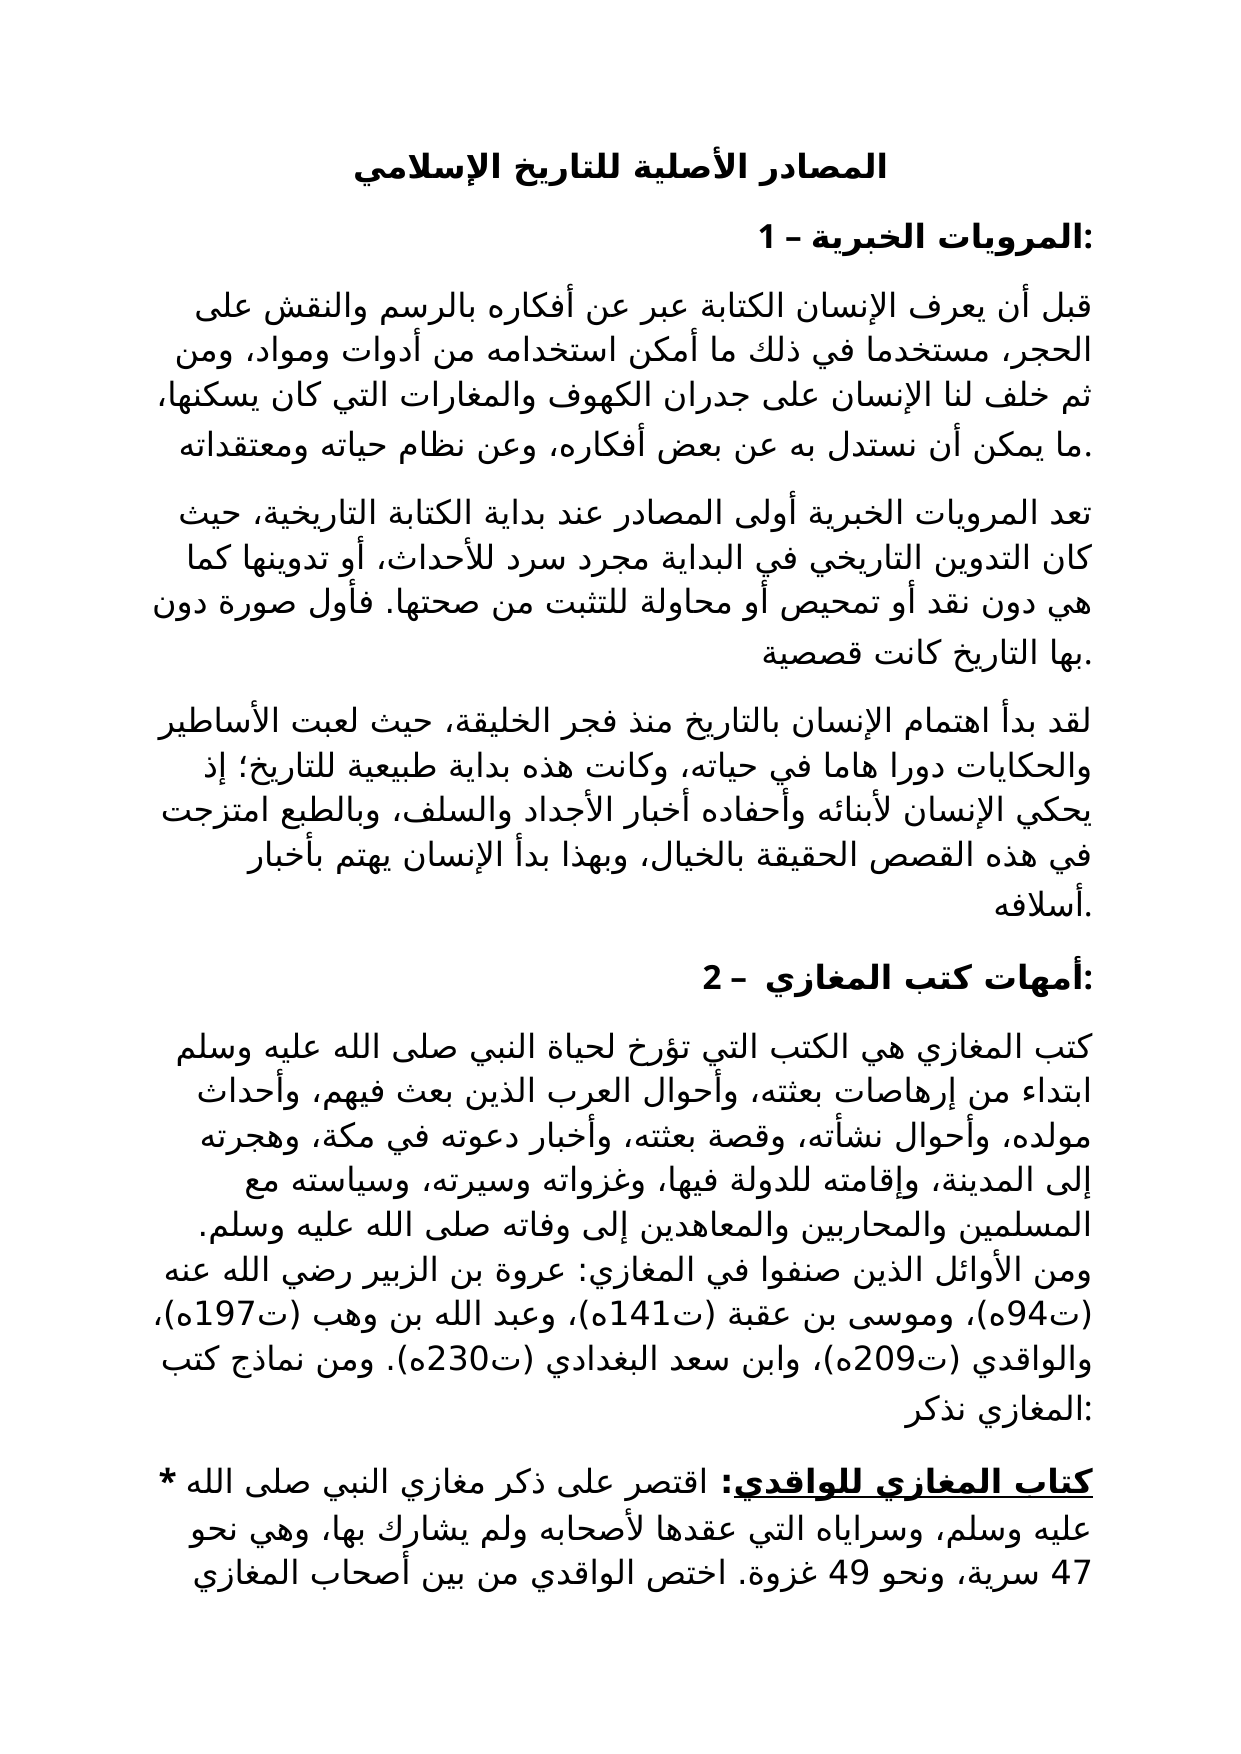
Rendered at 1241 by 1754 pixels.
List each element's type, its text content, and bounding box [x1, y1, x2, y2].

text 2 – أمهات كتب المغازي: [148, 954, 1093, 999]
text 1 – المرويات الخبرية: [148, 213, 1093, 258]
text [148, 1458, 1093, 1592]
text المصادر الأصلية للتاريخ الإسلامي [148, 148, 1093, 186]
text لقد بدأ اهتمام الإنسان بالتاريخ منذ فجر الخليقة، حيث لعبت الأساطير والحكايات دورا هاما في حياته، وكانت هذه بداية طبيعية للتاريخ؛ إذ يحكي الإنسان لأبنائه وأحفاده أخبار الأجداد والسلف، وبالطبع امتزجت في هذه القصص الحقيقة بالخيال، وبهذا بدأ الإنسان يهتم بأخبار أسلافه. [148, 702, 1093, 926]
text قبل أن يعرف الإنسان الكتابة عبر عن أفكاره بالرسم والنقش على الحجر، مستخدما في ذلك ما أمكن استخدامه من أدوات ومواد، ومن ثم خلف لنا الإنسان على جدران الكهوف والمغارات التي كان يسكنها، ما يمكن أن نستدل به عن بعض أفكاره، وعن نظام حياته ومعتقداته. [148, 286, 1093, 466]
text كتب المغازي هي الكتب التي تؤرخ لحياة النبي صلى الله عليه وسلم ابتداء من إرهاصات بعثته، وأحوال العرب الذين بعث فيهم، وأحداث مولده، وأحوال نشأته، وقصة بعثته، وأخبار دعوته في مكة، وهجرته إلى المدينة، وإقامته للدولة فيها، وغزواته وسيرته، وسياسته مع المسلمين والمحاربين والمعاهدين إلى وفاته صلى الله عليه وسلم. ومن الأوائل الذين صنفوا في المغازي: عروة بن الزبير رضي الله عنه (ت94ه)، وموسى بن عقبة (ت141ه)، وعبد الله بن وهب (ت197ه)، والواقدي (ت209ه)، وابن سعد البغدادي (ت230ه). ومن نماذج كتب المغازي نذكر: [148, 1027, 1093, 1430]
text تعد المرويات الخبرية أولى المصادر عند بداية الكتابة التاريخية، حيث كان التدوين التاريخي في البداية مجرد سرد للأحداث، أو تدوينها كما هي دون نقد أو تمحيص أو محاولة للتثبت من صحتها. فأول صورة دون بها التاريخ كانت قصصية. [148, 494, 1093, 674]
